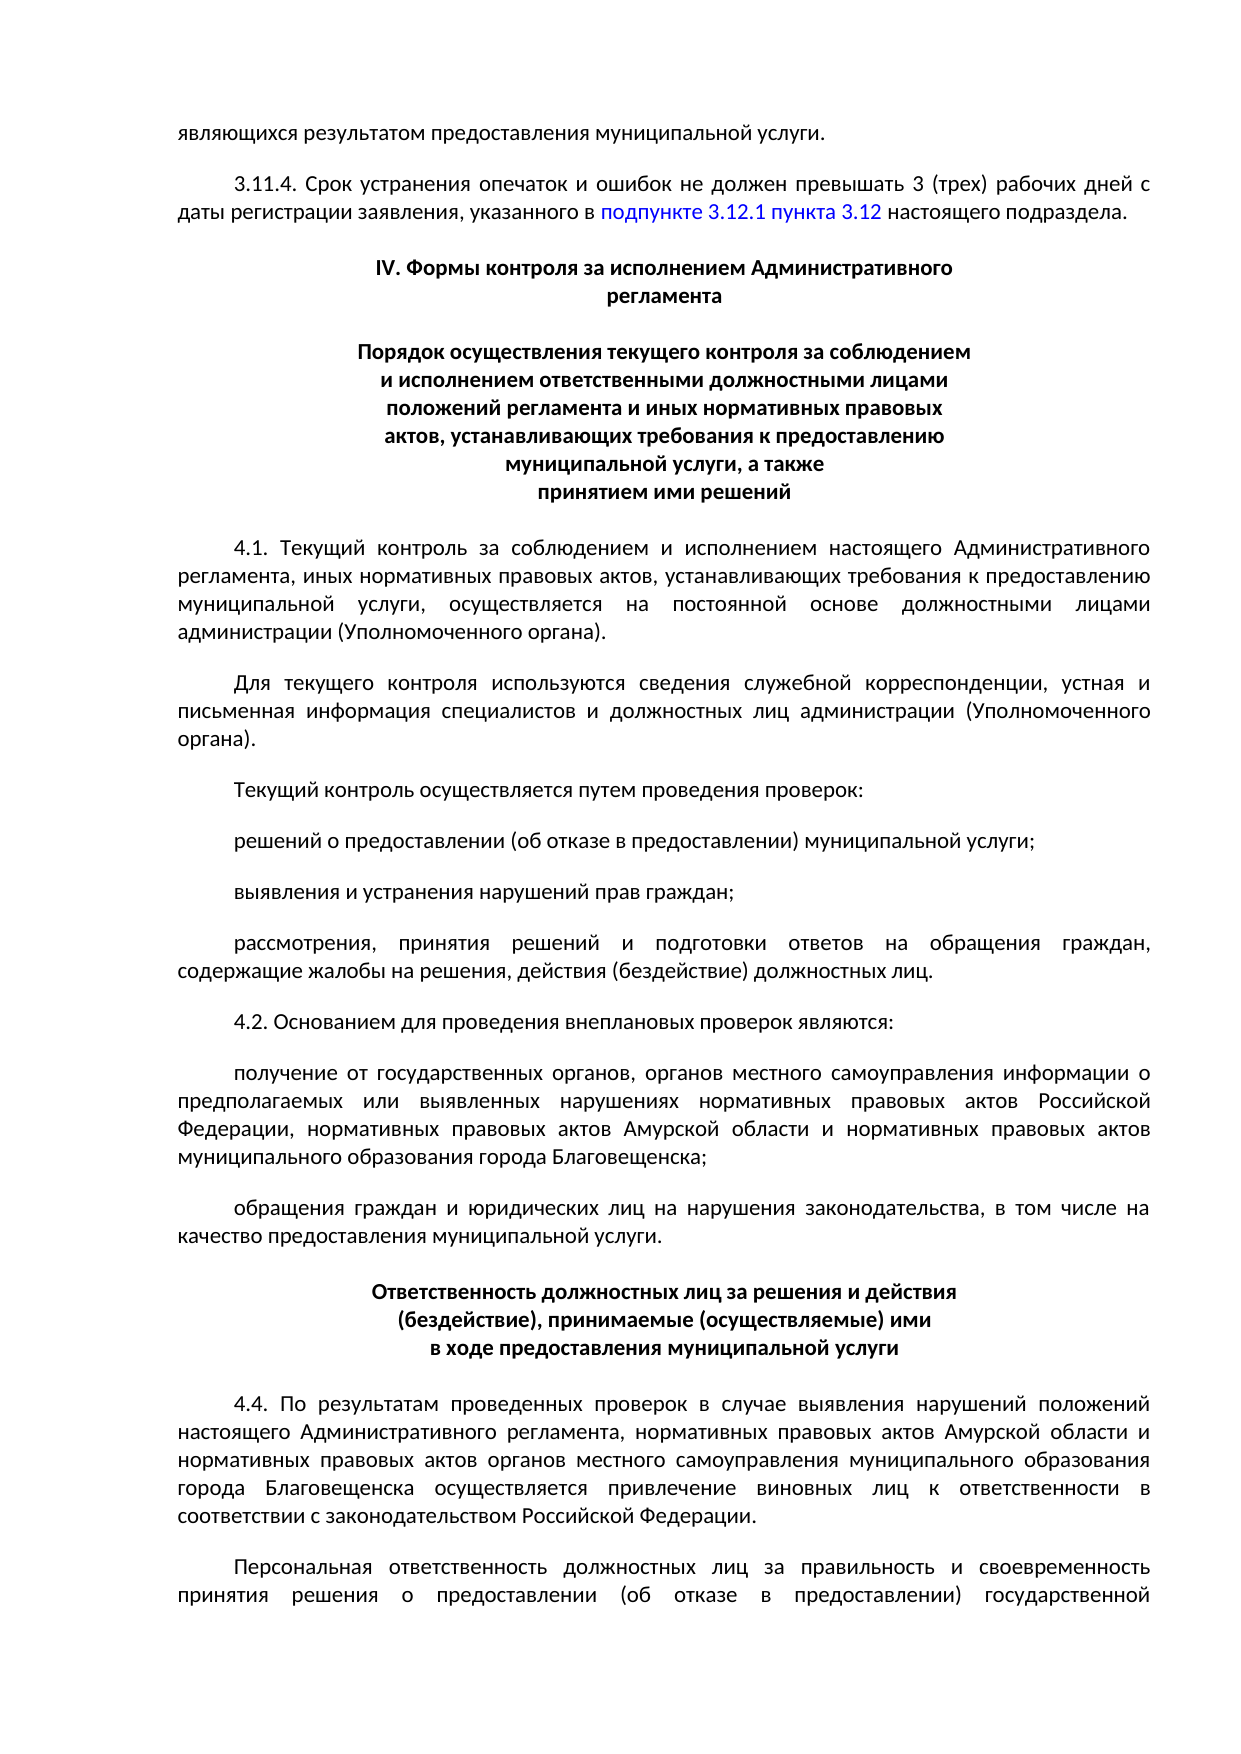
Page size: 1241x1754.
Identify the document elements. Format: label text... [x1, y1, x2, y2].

text выявления и устранения нарушений прав граждан; [177, 877, 1152, 905]
title в ходе предоставления муниципальной услуги [177, 1333, 1152, 1361]
title Ответственность должностных лиц за решения и действия [177, 1277, 1152, 1305]
title положений регламента и иных нормативных правовых [177, 393, 1152, 421]
text 4.2. Основанием для проведения внеплановых проверок являются: [177, 1007, 1152, 1035]
title и исполнением ответственными должностными лицами [177, 365, 1152, 393]
text рассмотрения, принятия решений и подготовки ответов на обращения граждан, содержащие жалобы на решения, действия (бездействие) должностных лиц. [177, 928, 1152, 984]
text Для текущего контроля используются сведения служебной корреспонденции, устная и письменная информация специалистов и должностных лиц администрации (Уполномоченного органа). [177, 668, 1152, 752]
title актов, устанавливающих требования к предоставлению [177, 421, 1152, 449]
text получение от государственных органов, органов местного самоуправления информации о предполагаемых или выявленных нарушениях нормативных правовых актов Российской Федерации, нормативных правовых актов Амурской области и нормативных правовых актов муниципального образования города Благовещенска; [177, 1058, 1152, 1170]
title регламента [177, 281, 1152, 309]
text 4.4. По результатам проведенных проверок в случае выявления нарушений положений настоящего Административного регламента, нормативных правовых актов Амурской области и нормативных правовых актов органов местного самоуправления муниципального образования города Благовещенска осуществляется привлечение виновных лиц к ответственности в соответствии с законодательством Российской Федерации. [177, 1389, 1152, 1529]
title IV. Формы контроля за исполнением Административного [177, 253, 1152, 281]
text 3.11.4. Срок устранения опечаток и ошибок не должен превышать 3 (трех) рабочих дней с даты регистрации заявления, указанного в подпункте 3.12.1 пункта 3.12 настоящего подраздела. [177, 169, 1152, 225]
title Порядок осуществления текущего контроля за соблюдением [177, 337, 1152, 365]
text обращения граждан и юридических лиц на нарушения законодательства, в том числе на качество предоставления муниципальной услуги. [177, 1193, 1152, 1249]
title (бездействие), принимаемые (осуществляемые) ими [177, 1305, 1152, 1333]
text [177, 118, 1152, 146]
title принятием ими решений [177, 477, 1152, 505]
text Текущий контроль осуществляется путем проведения проверок: [177, 775, 1152, 803]
text решений о предоставлении (об отказе в предоставлении) муниципальной услуги; [177, 826, 1152, 854]
title муниципальной услуги, а также [177, 449, 1152, 477]
text 4.1. Текущий контроль за соблюдением и исполнением настоящего Административного регламента, иных нормативных правовых актов, устанавливающих требования к предоставлению муниципальной услуги, осуществляется на постоянной основе должностными лицами администрации (Уполномоченного органа). [177, 533, 1152, 645]
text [177, 1552, 1152, 1608]
